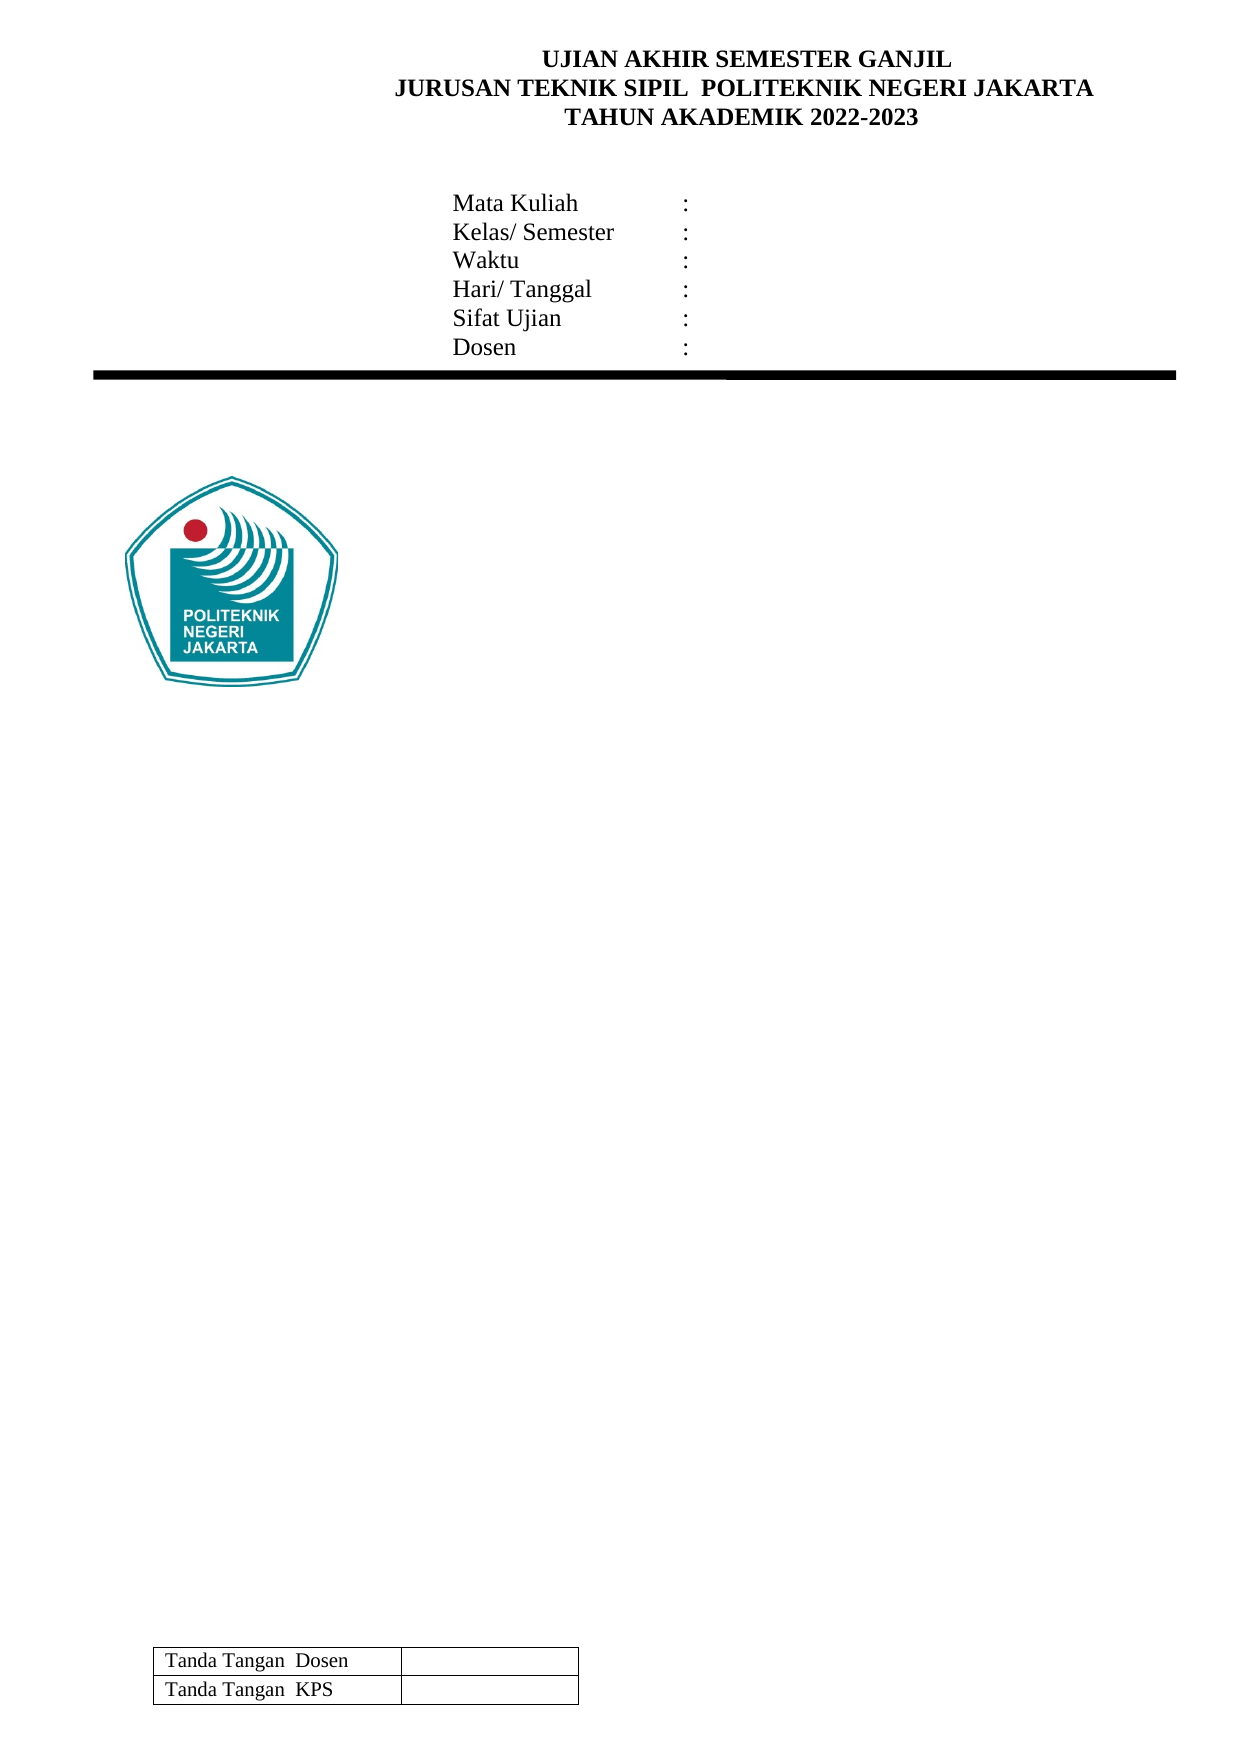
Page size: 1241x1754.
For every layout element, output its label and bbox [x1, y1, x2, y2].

picture [125, 476, 339, 687]
table_header [150, 44, 1106, 361]
